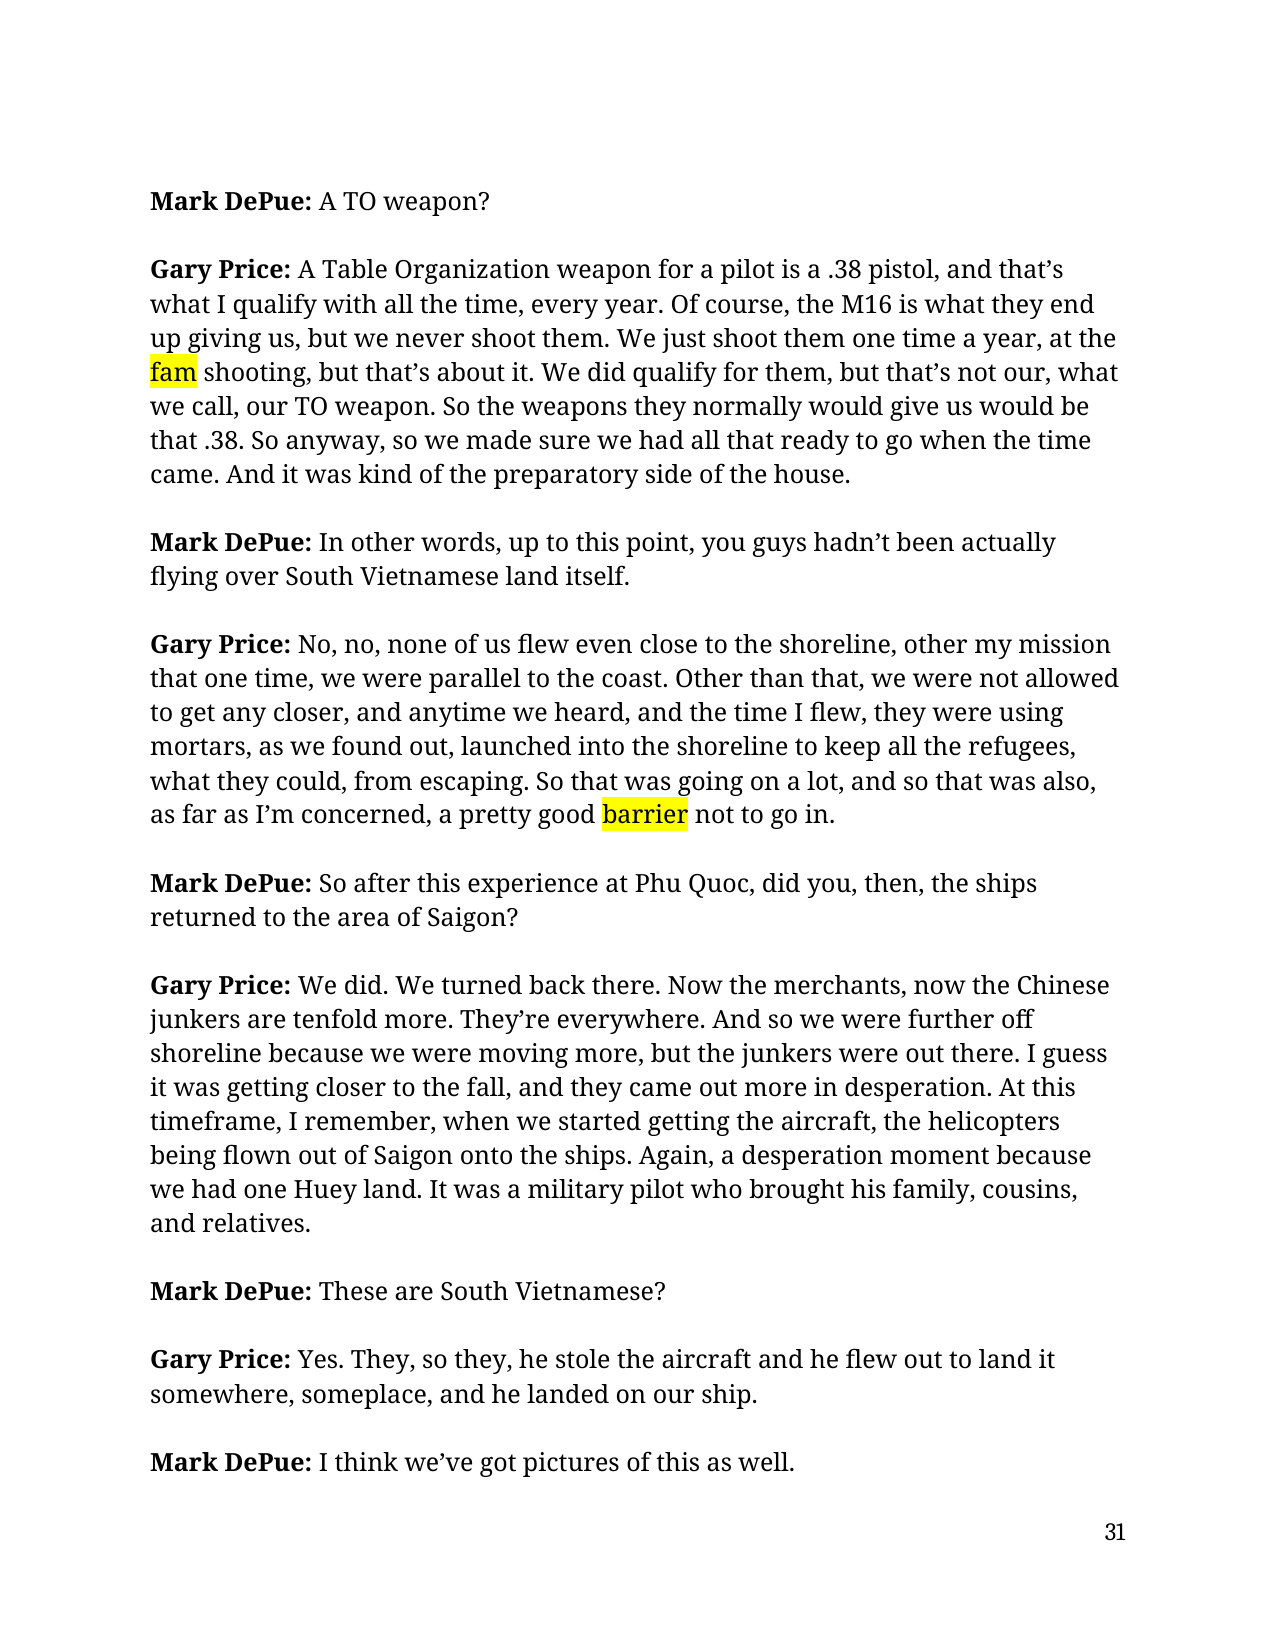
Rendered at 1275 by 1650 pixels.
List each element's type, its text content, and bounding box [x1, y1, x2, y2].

text Mark DePue: So after this experience at Phu Quoc, did you, then, the ships returned to the area of Saigon? [150, 865, 1125, 933]
text Mark DePue: A TO weapon? [150, 184, 1125, 218]
text Mark DePue: In other words, up to this point, you guys hadn’t been actually flying over South Vietnamese land itself. [150, 525, 1125, 593]
text Gary Price: Yes. They, so they, he stole the aircraft and he flew out to land it somewhere, someplace, and he landed on our ship. [150, 1342, 1125, 1410]
text Mark DePue: I think we’ve got pictures of this as well. [150, 1444, 1125, 1478]
text Gary Price: A Table Organization weapon for a pilot is a .38 pistol, and that’s what I qualify with all the time, every year. Of course, the M16 is what they end up giving us, but we never shoot them. We just shoot them one time a year, at the fam shooting, but that’s about it. We did qualify for them, but that’s not our, what we call, our TO weapon. So the weapons they normally would give us would be that .38. So anyway, so we made sure we had all that ready to go when the time came. And it was kind of the preparatory side of the house. [150, 252, 1125, 491]
text Mark DePue: These are South Vietnamese? [150, 1274, 1125, 1308]
text Gary Price: We did. We turned back there. Now the merchants, now the Chinese junkers are tenfold more. They’re everywhere. And so we were further off shoreline because we were moving more, but the junkers were out there. I guess it was getting closer to the fall, and they came out more in desperation. At this timeframe, I remember, when we started getting the aircraft, the helicopters being flown out of Saigon onto the ships. Again, a desperation moment because we had one Huey land. It was a military pilot who brought his family, cousins, and relatives. [150, 967, 1125, 1240]
text Gary Price: No, no, none of us flew even close to the shoreline, other my mission that one time, we were parallel to the coast. Other than that, we were not allowed to get any closer, and anytime we heard, and the time I flew, they were using mortars, as we found out, launched into the shoreline to keep all the refugees, what they could, from escaping. So that was going on a lot, and so that was also, as far as I’m concerned, a pretty good barrier not to go in. [150, 627, 1125, 831]
